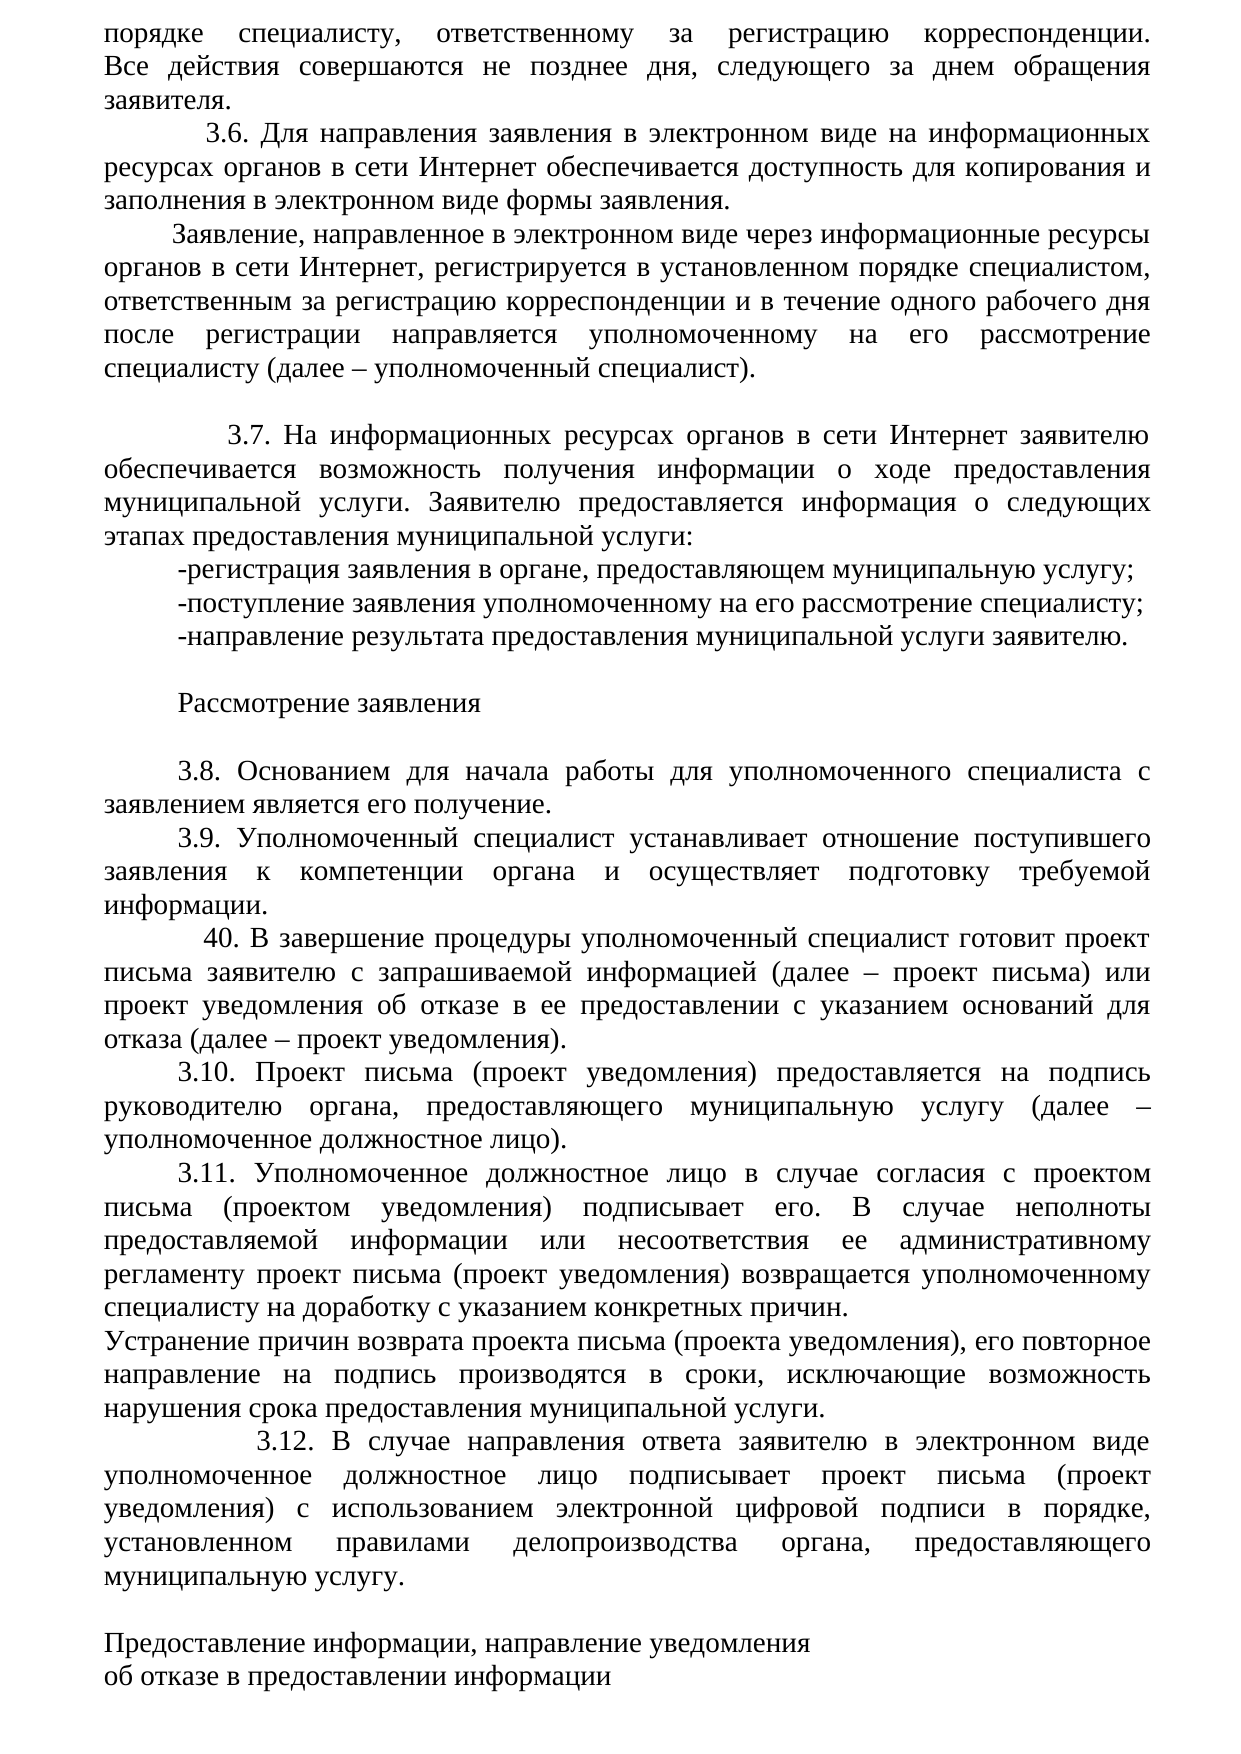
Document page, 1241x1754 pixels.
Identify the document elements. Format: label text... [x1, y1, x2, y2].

text Заявление, направленное в электронном виде через информационные ресурсы органов в сети Интернет, регистрируется в установленном порядке специалистом, ответственным за регистрацию корреспонденции и в течение одного рабочего дня после регистрации направляется уполномоченному на его рассмотрение специалисту (далее – уполномоченный специалист). [103, 216, 1152, 384]
text Предоставление информации, направление уведомления об отказе в предоставлении информации [103, 1625, 1152, 1692]
text 3.7. На информационных ресурсах органов в сети Интернет заявителю обеспечивается возможность получения информации о ходе предоставления муниципальной услуги. Заявителю предоставляется информация о следующих этапах предоставления муниципальной услуги: [103, 384, 1152, 551]
text 3.11. Уполномоченное должностное лицо в случае согласия с проектом письма (проектом уведомления) подписывает его. В случае неполноты предоставляемой информации или несоответствия ее административному регламенту проект письма (проект уведомления) возвращается уполномоченному специалисту на доработку с указанием конкретных причин. [103, 1155, 1152, 1323]
text 3.12. В случае направления ответа заявителю в электронном виде уполномоченное должностное лицо подписывает проект письма (проект уведомления) с использованием электронной цифровой подписи в порядке, установленном правилами делопроизводства органа, предоставляющего муниципальную услугу. [103, 1423, 1152, 1591]
text 3.10. Проект письма (проект уведомления) предоставляется на подпись руководителю органа, предоставляющего муниципальную услугу (далее – уполномоченное должностное лицо). [103, 1054, 1152, 1155]
text Устранение причин возврата проекта письма (проекта уведомления), его повторное направление на подпись производятся в сроки, исключающие возможность нарушения срока предоставления муниципальной услуги. [103, 1323, 1152, 1423]
text -регистрация заявления в органе, предоставляющем муниципальную услугу; -поступление заявления уполномоченному на его рассмотрение специалисту; -направление результата предоставления муниципальной услуги заявителю. Рассмотрение заявления [177, 551, 1152, 719]
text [103, 15, 1152, 216]
text 3.8. Основанием для начала работы для уполномоченного специалиста с заявлением является его получение. [103, 753, 1152, 820]
text 3.9. Уполномоченный специалист устанавливает отношение поступившего заявления к компетенции органа и осуществляет подготовку требуемой информации. 40. В завершение процедуры уполномоченный специалист готовит проект письма заявителю с запрашиваемой информацией (далее – проект письма) или проект уведомления об отказе в ее предоставлении с указанием оснований для отказа (далее – проект уведомления). [103, 820, 1152, 1054]
